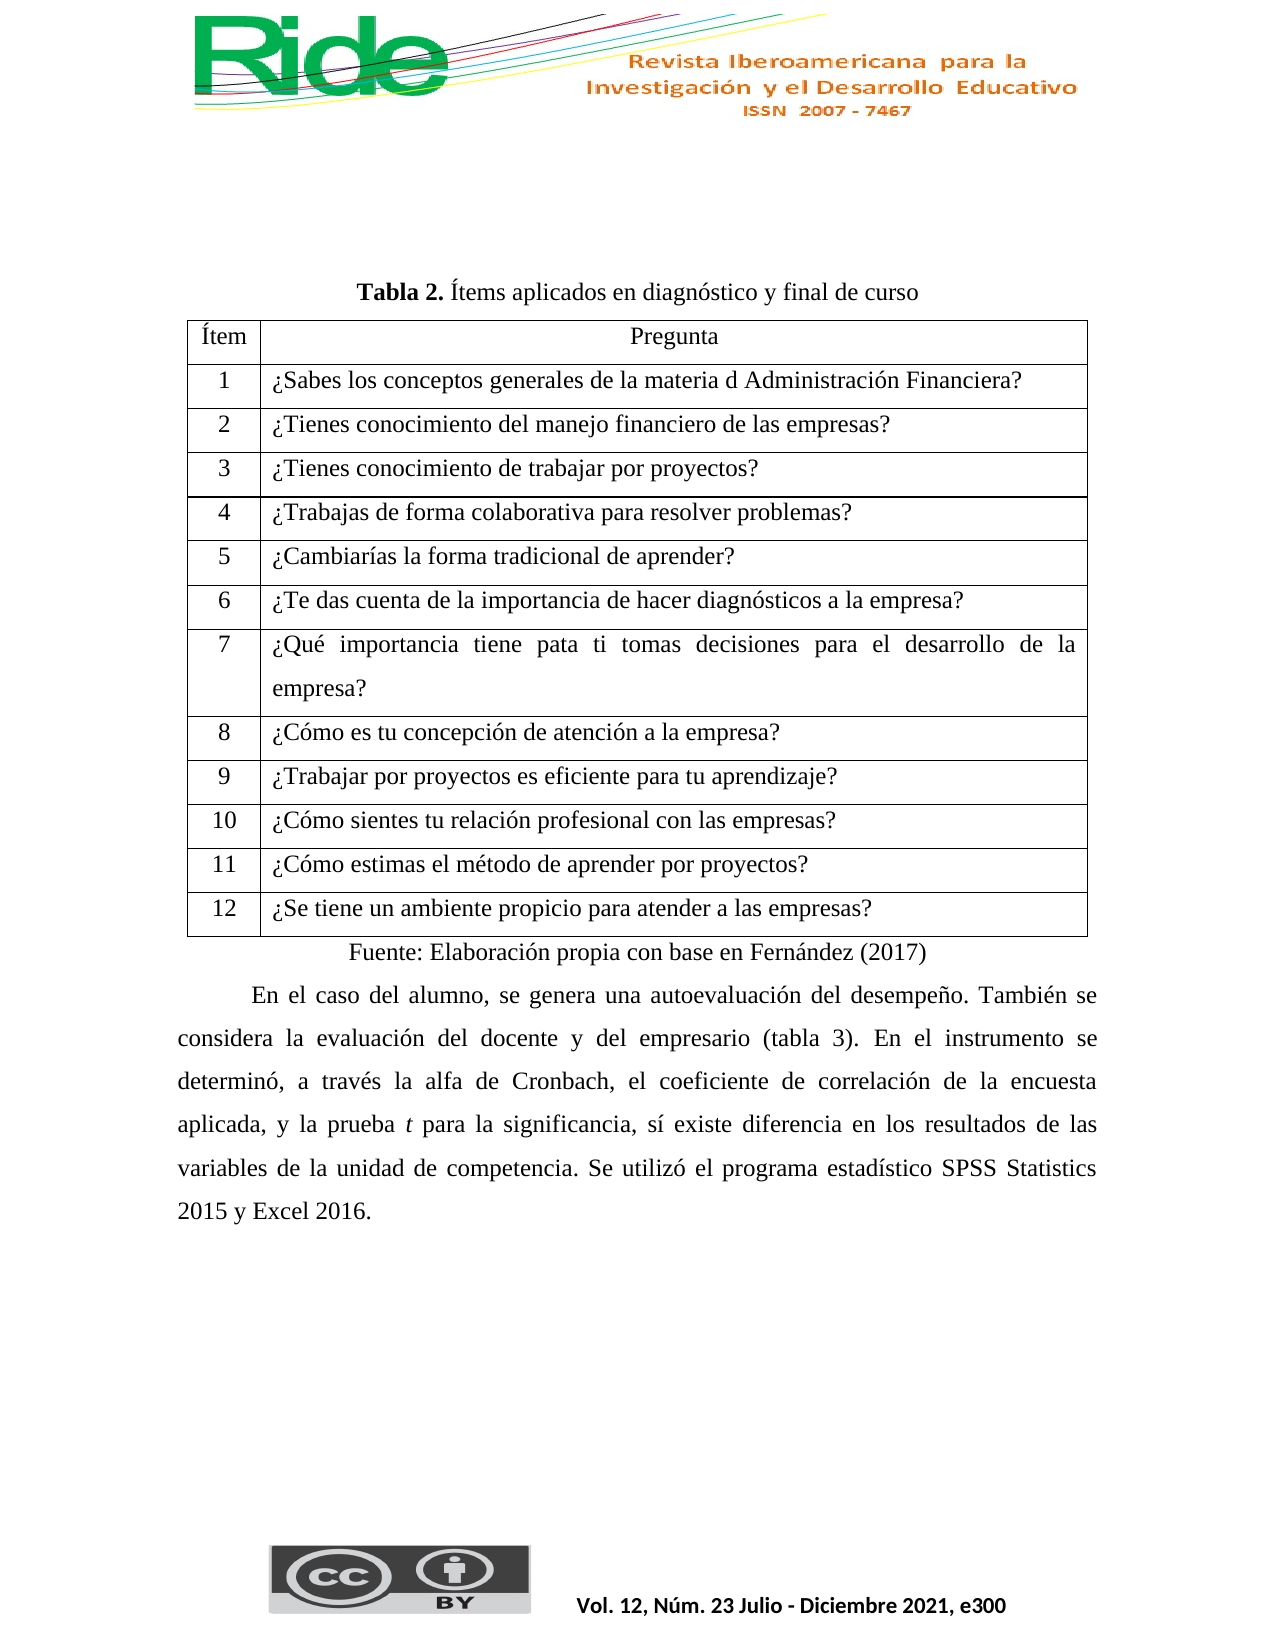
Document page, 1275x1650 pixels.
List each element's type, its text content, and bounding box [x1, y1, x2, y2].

table_cell 10 [188, 805, 260, 848]
table_cell ¿Tienes conocimiento de trabajar por proyectos? [261, 453, 1087, 496]
table_cell 11 [188, 849, 260, 892]
text Tabla 2. Ítems aplicados en diagnóstico y final de curso [177, 277, 1098, 306]
table_cell 6 [188, 586, 260, 628]
table_cell ¿Tienes conocimiento del manejo financiero de las empresas? [261, 409, 1087, 452]
table_cell 4 [188, 498, 260, 540]
table_cell ¿Trabajas de forma colaborativa para resolver problemas? [261, 498, 1087, 540]
table_cell ¿Cómo es tu concepción de atención a la empresa? [261, 717, 1087, 760]
table_cell ¿Sabes los conceptos generales de la materia d Administración Financiera? [261, 365, 1087, 408]
table_cell 1 [188, 365, 260, 408]
text En el caso del alumno, se genera una autoevaluación del desempeño. También se considera la evaluación del docente y del empresario (tabla 3). En el instrumento se determinó, a través la alfa de Cronbach, el coeficiente de correlación de la encuesta aplicada, y la prueba t para la significancia, sí existe diferencia en los resultados de las variables de la unidad de competencia. Se utilizó el programa estadístico SPSS Statistics 2015 y Excel 2016. [177, 980, 1098, 1224]
table_cell 7 [188, 630, 260, 716]
table_cell 12 [188, 893, 260, 936]
table_cell ¿Cómo estimas el método de aprender por proyectos? [261, 849, 1087, 892]
table_cell 9 [188, 761, 260, 804]
table_cell ¿Trabajar por proyectos es eficiente para tu aprendizaje? [261, 761, 1087, 804]
picture [194, 14, 1081, 119]
text Fuente: Elaboración propia con base en Fernández (2017) [177, 937, 1098, 966]
table_cell ¿Qué importancia tiene pata ti tomas decisiones para el desarrollo de la empresa? [261, 630, 1087, 716]
table_cell 5 [188, 541, 260, 584]
table_cell ¿Cambiarías la forma tradicional de aprender? [261, 541, 1087, 584]
table_cell ¿Cómo sientes tu relación profesional con las empresas? [261, 805, 1087, 848]
table_cell 2 [188, 409, 260, 452]
table_cell 3 [188, 453, 260, 496]
table_cell 8 [188, 717, 260, 760]
picture [268, 1545, 532, 1614]
table_cell ¿Te das cuenta de la importancia de hacer diagnósticos a la empresa? [261, 586, 1087, 628]
table_header Pregunta [261, 321, 1087, 364]
table_cell ¿Se tiene un ambiente propicio para atender a las empresas? [261, 893, 1087, 936]
table_header Ítem [188, 321, 260, 364]
